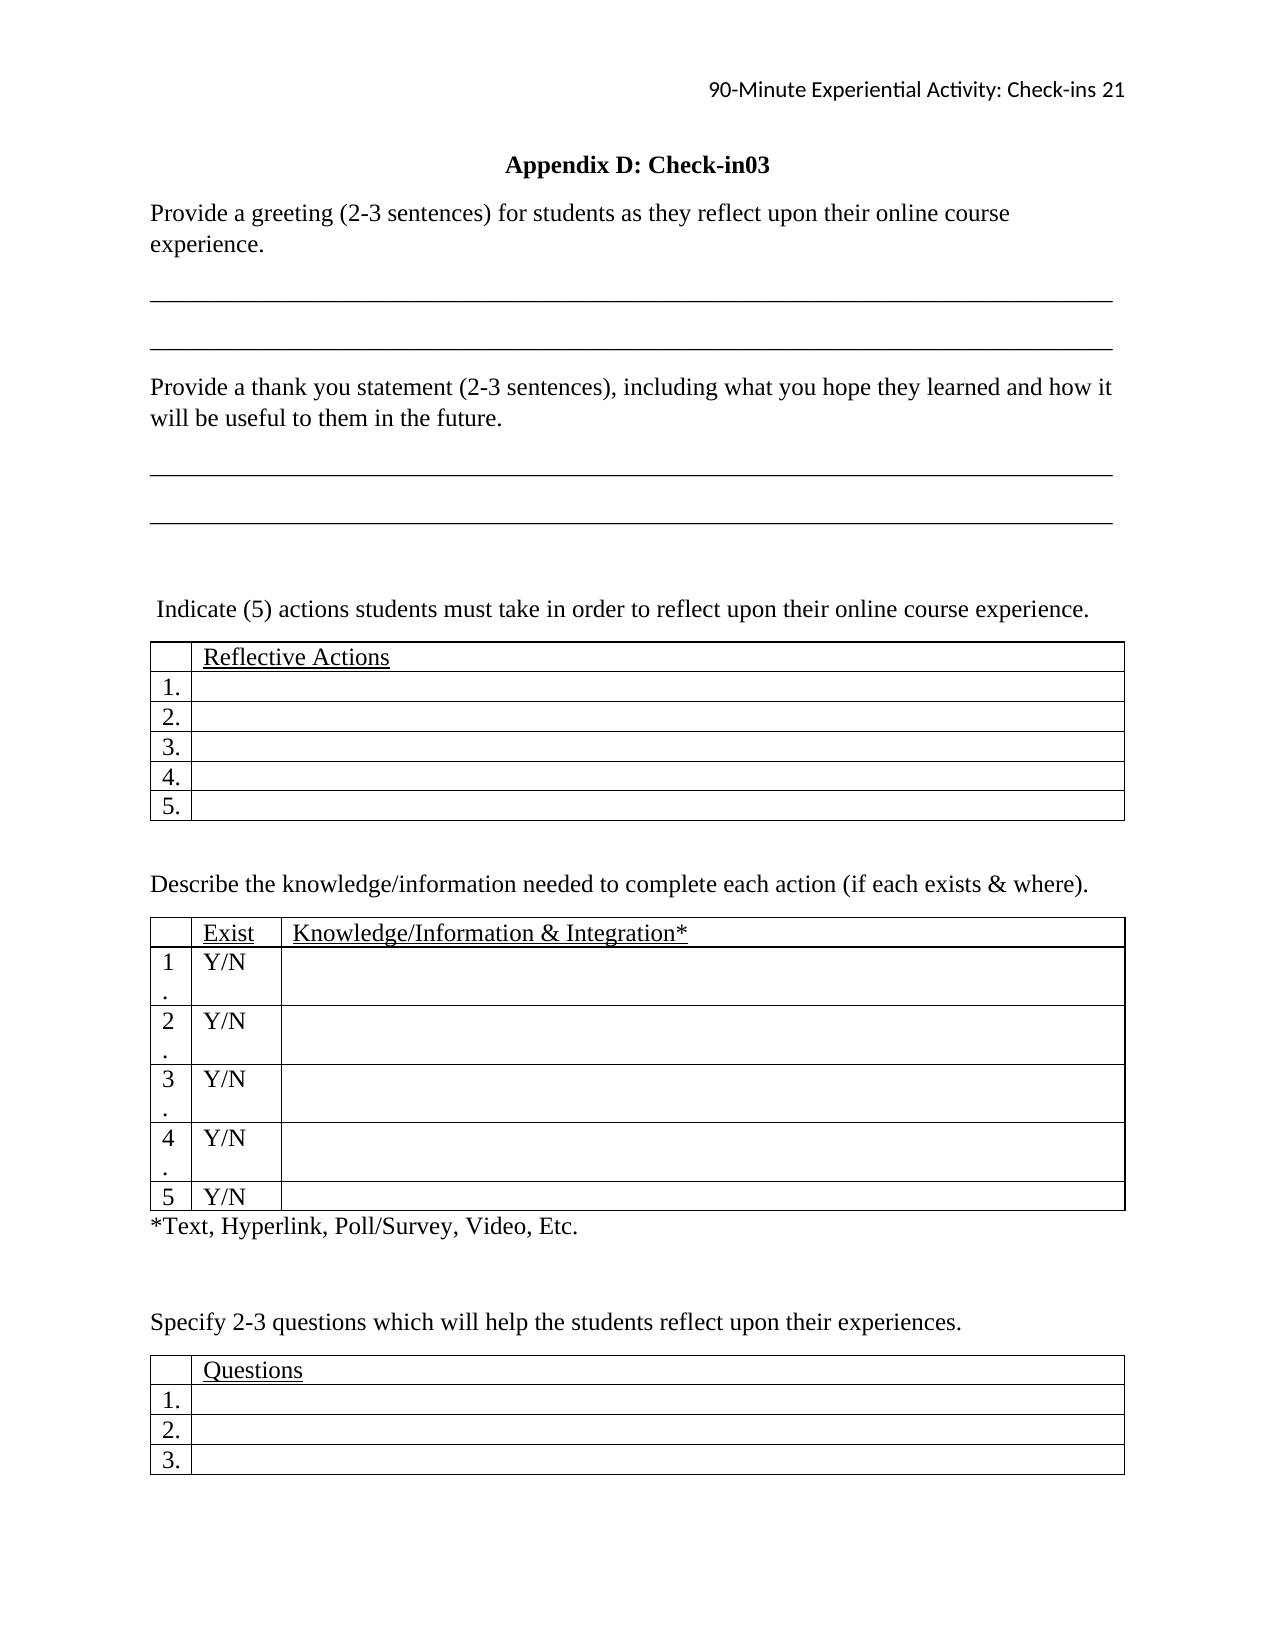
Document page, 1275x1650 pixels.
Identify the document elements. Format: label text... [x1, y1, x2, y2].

table_header [151, 643, 191, 671]
text Appendix D: Check-in03 [150, 150, 1125, 179]
table_cell 3. [151, 1065, 191, 1122]
table_cell 4. [151, 1123, 191, 1181]
table_cell Y/N [192, 1006, 281, 1063]
table_header Questions [192, 1356, 1124, 1384]
text Describe the knowledge/information needed to complete each action (if each exists & where). [150, 869, 1125, 898]
table_cell 5. [151, 791, 191, 820]
table_cell 1. [151, 948, 191, 1005]
table_cell [282, 1006, 1124, 1063]
table_header Exist [192, 918, 281, 946]
table_cell [192, 1445, 1124, 1474]
table_cell [282, 1123, 1124, 1181]
table_cell 2. [151, 1006, 191, 1063]
table_cell [192, 672, 1124, 701]
table_cell [192, 1415, 1124, 1444]
text Provide a thank you statement (2-3 sentences), including what you hope they learned and how it will be useful to them in the future. [150, 372, 1125, 432]
table_cell Y/N [192, 1123, 281, 1181]
table_cell Y/N [192, 1182, 281, 1210]
table_cell [192, 732, 1124, 761]
table_cell 1. [151, 672, 191, 701]
table_header [151, 918, 191, 946]
table_cell Y/N [192, 948, 281, 1005]
table_header Knowledge/Information & Integration* [282, 918, 1124, 946]
text Indicate (5) actions students must take in order to reflect upon their online course experience. [150, 594, 1125, 622]
table_cell [282, 948, 1124, 1005]
table_cell 3. [151, 732, 191, 761]
table_header [151, 1356, 191, 1384]
table_header Reflective Actions [192, 643, 1124, 671]
text Specify 2-3 questions which will help the students reflect upon their experiences. [150, 1307, 1125, 1336]
text _____________________________________________________________________________ [150, 451, 1125, 479]
table_cell 5 [151, 1182, 191, 1210]
text Provide a greeting (2-3 sentences) for students as they reflect upon their online course experience. [150, 198, 1125, 257]
table_cell [282, 1065, 1124, 1122]
table_cell 4. [151, 762, 191, 790]
text _____________________________________________________________________________ [150, 498, 1125, 527]
table_cell [282, 1182, 1124, 1210]
table_cell [192, 762, 1124, 790]
table_cell [192, 702, 1124, 731]
table_cell 3. [151, 1445, 191, 1474]
table_cell 2. [151, 702, 191, 731]
text _____________________________________________________________________________ [150, 276, 1125, 305]
table_cell Y/N [192, 1065, 281, 1122]
text _____________________________________________________________________________ [150, 324, 1125, 353]
table_cell 2. [151, 1415, 191, 1444]
table_cell [192, 791, 1124, 820]
table_cell [192, 1385, 1124, 1414]
text *Text, Hyperlink, Poll/Survey, Video, Etc. [150, 1211, 1125, 1240]
table_cell 1. [151, 1385, 191, 1414]
